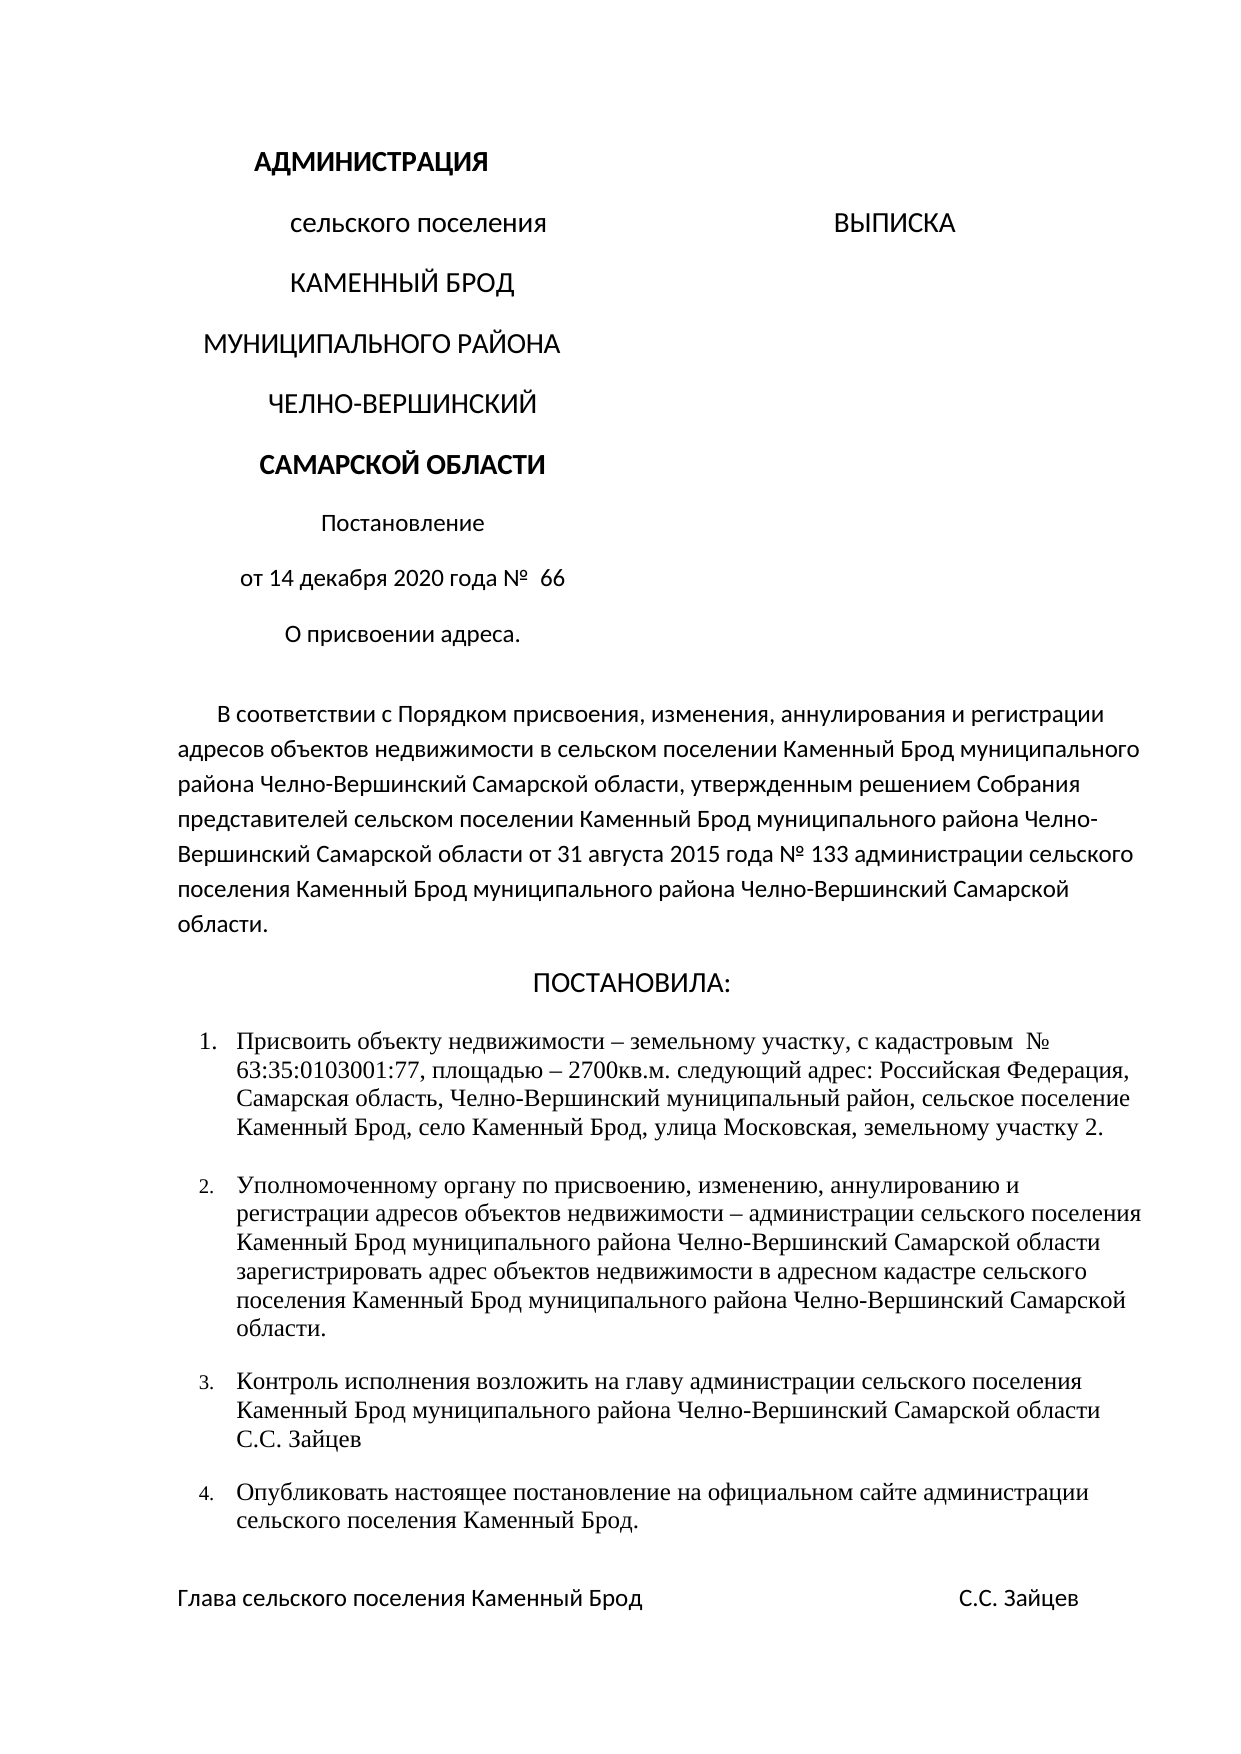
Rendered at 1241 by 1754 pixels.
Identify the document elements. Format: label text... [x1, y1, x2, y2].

text ЧЕЛНО-ВЕРШИНСКИЙ [177, 386, 628, 421]
list Уполномоченному органу по присвоению, изменению, аннулированию и регистрации адресов объектов недвижимости – администрации сельского поселения Каменный Брод муниципального района Челно-Вершинский Самарской области зарегистрировать адрес объектов недвижимости в адресном кадастре сельского поселения Каменный Брод муниципального района Челно-Вершинский Самарской области. [198, 1170, 1152, 1342]
list Контроль исполнения возложить на главу администрации сельского поселения Каменный Брод муниципального района Челно-Вершинский Самарской области С.С. Зайцев [198, 1366, 1152, 1453]
list Опубликовать настоящее постановление на официальном сайте администрации сельского поселения Каменный Брод. [198, 1477, 1152, 1534]
text КАМЕННЫЙ БРОД [290, 264, 1152, 300]
text АДМИНИСТРАЦИЯ [177, 143, 1152, 179]
text В соответствии с Порядком присвоения, изменения, аннулирования и регистрации адресов объектов недвижимости в сельском поселении Каменный Брод муниципального района Челно-Вершинский Самарской области, утвержденным решением Собрания представителей сельском поселении Каменный Брод муниципального района Челно-Вершинский Самарской области от 31 августа 2015 года № 133 администрации сельского поселения Каменный Брод муниципального района Челно-Вершинский Самарской области. [177, 698, 1152, 939]
text от 14 декабря 2020 года № 66 [177, 562, 628, 593]
text Глава сельского поселения Каменный Брод С.С. Зайцев [177, 1582, 1152, 1613]
text МУНИЦИПАЛЬНОГО РАЙОНА [203, 325, 1152, 361]
text САМАРСКОЙ ОБЛАСТИ [177, 446, 628, 482]
text ПОСТАНОВИЛА: [177, 964, 1152, 1000]
text сельского поселения ВЫПИСКА [290, 204, 1152, 239]
text О присвоении адреса. [177, 618, 628, 648]
list Присвоить объекту недвижимости – земельному участку, с кадастровым № 63:35:0103001:77, площадью – 2700кв.м. следующий адрес: Российская Федерация, Самарская область, Челно-Вершинский муниципальный район, сельское поселение Каменный Брод, село Каменный Брод, улица Московская, земельному участку 2. [198, 1026, 1152, 1141]
text Постановление [177, 507, 628, 537]
